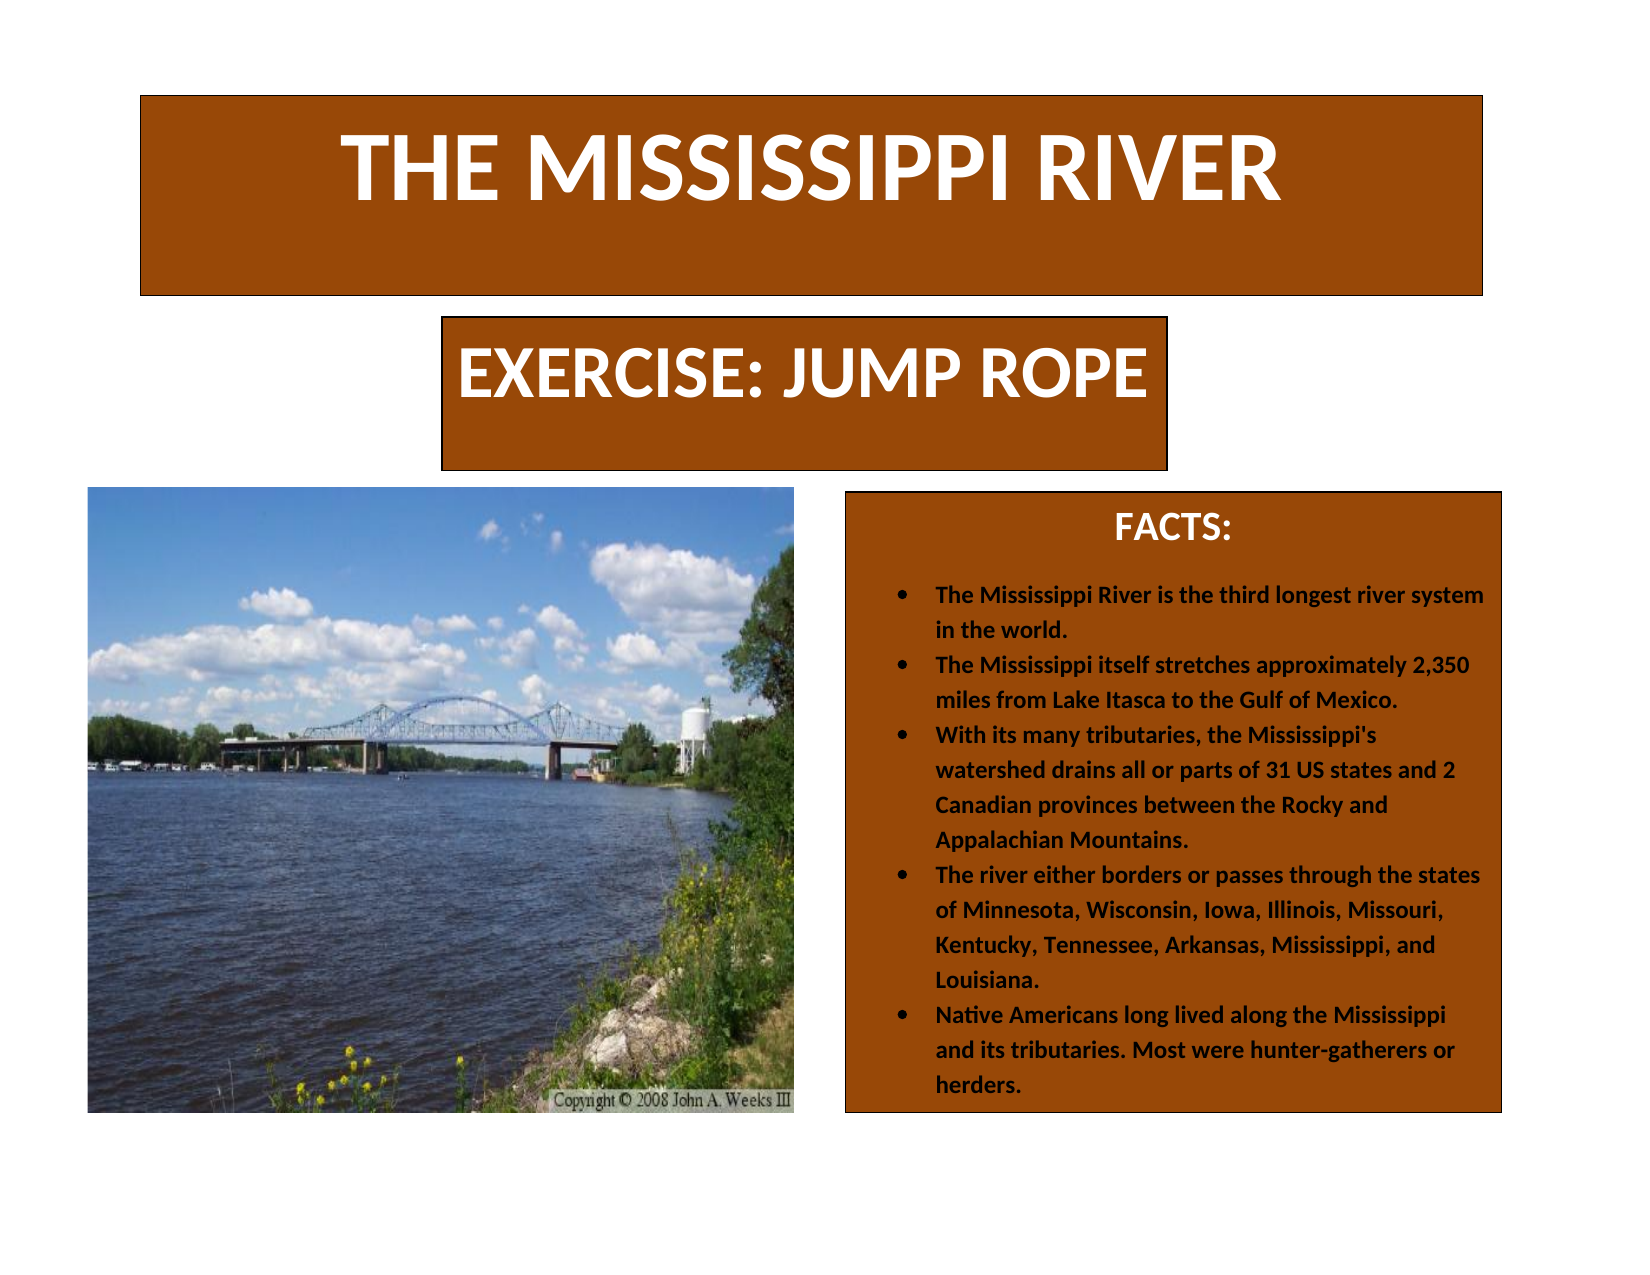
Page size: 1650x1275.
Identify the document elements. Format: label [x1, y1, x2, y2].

picture [87, 487, 794, 1113]
